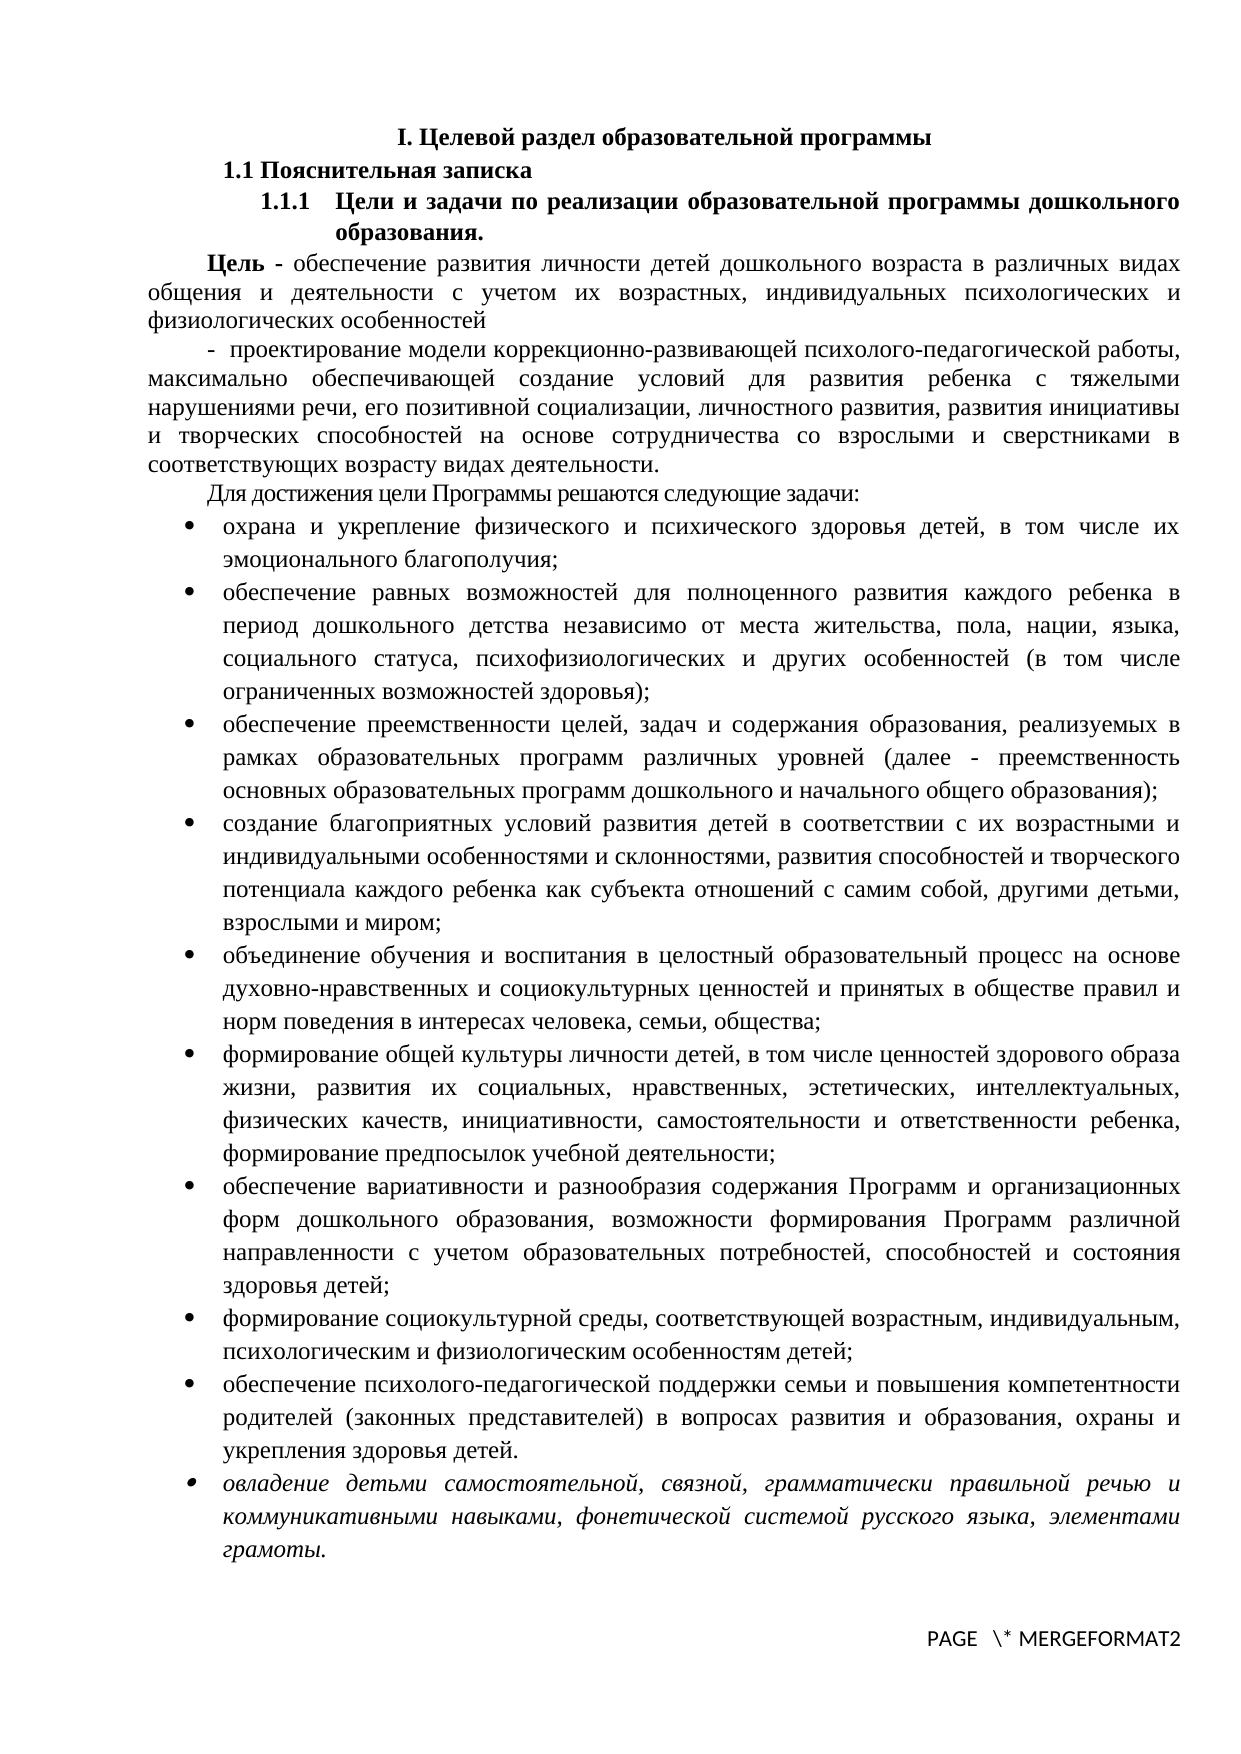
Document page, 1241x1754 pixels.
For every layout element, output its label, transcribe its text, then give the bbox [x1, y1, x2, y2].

list обеспечение преемственности целей, задач и содержания образования, реализуемых в рамках образовательных программ различных уровней (далее - преемственность основных образовательных программ дошкольного и начального общего образования); [185, 709, 1181, 804]
list объединение обучения и воспитания в целостный образовательный процесс на основе духовно-нравственных и социокультурных ценностей и принятых в обществе правил и норм поведения в интересах человека, семьи, общества; [185, 940, 1181, 1035]
list формирование социокультурной среды, соответствующей возрастным, индивидуальным, психологическим и физиологическим особенностям детей; [185, 1303, 1181, 1365]
list создание благоприятных условий развития детей в соответствии с их возрастными и индивидуальными особенностями и склонностями, развития способностей и творческого потенциала каждого ребенка как субъекта отношений с самим собой, другими детьми, взрослыми и миром; [185, 808, 1181, 936]
list формирование общей культуры личности детей, в том числе ценностей здорового образа жизни, развития их социальных, нравственных, эстетических, интеллектуальных, физических качеств, инициативности, самостоятельности и ответственности ребенка, формирование предпосылок учебной деятельности; [185, 1039, 1181, 1167]
text Для достижения цели Программы решаются следующие задачи: [148, 478, 1181, 507]
text - проектирование модели коррекционно-развивающей психолого-педагогической работы, максимально обеспечивающей создание условий для развития ребенка с тяжелыми нарушениями речи, его позитивной социализации, личностного развития, развития инициативы и творческих способностей на основе сотрудничества со взрослыми и сверстниками в соответствующих возрасту видах деятельности. [148, 334, 1181, 478]
list овладение детьми самостоятельной, связной, грамматически правильной речью и коммуникативными навыками, фонетической системой русского языка, элементами грамоты. [185, 1468, 1181, 1563]
list Цели и задачи по реализации образовательной программы дошкольного образования. [260, 186, 1181, 246]
list охрана и укрепление физического и психического здоровья детей, в том числе их эмоционального благополучия; [185, 511, 1181, 573]
text I. Целевой раздел образовательной программы [148, 122, 1181, 150]
text Цель - обеспечение развития личности детей дошкольного возраста в различных видах общения и деятельности с учетом их возрастных, индивидуальных психологических и физиологических особенностей [148, 248, 1181, 334]
list обеспечение вариативности и разнообразия содержания Программ и организационных форм дошкольного образования, возможности формирования Программ различной направленности с учетом образовательных потребностей, способностей и состояния здоровья детей; [185, 1171, 1181, 1299]
list обеспечение равных возможностей для полноценного развития каждого ребенка в период дошкольного детства независимо от места жительства, пола, нации, языка, социального статуса, психофизиологических и других особенностей (в том числе ограниченных возможностей здоровья); [185, 577, 1181, 705]
list обеспечение психолого-педагогической поддержки семьи и повышения компетентности родителей (законных представителей) в вопросах развития и образования, охраны и укрепления здоровья детей. [185, 1369, 1181, 1464]
list Пояснительная записка [223, 155, 1181, 183]
